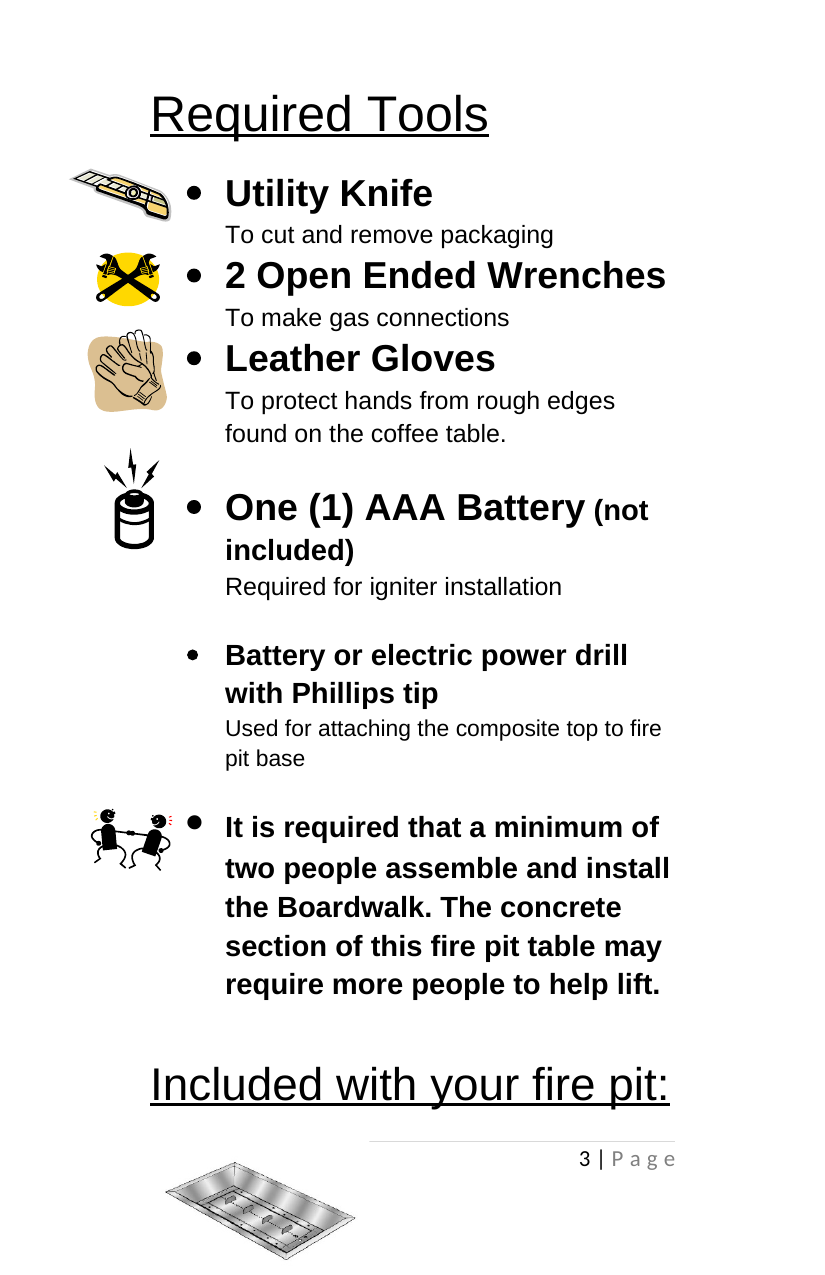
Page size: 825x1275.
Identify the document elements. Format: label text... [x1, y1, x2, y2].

list Leather Gloves [187, 336, 675, 379]
list Used for attaching the composite top to fire pit base [225, 715, 675, 772]
list 2 Open Ended Wrenches [187, 253, 675, 297]
list Battery or electric power drill with Phillips tip [187, 638, 675, 710]
list It is required that a minimum of two people assemble and install the Boardwalk. The concrete section of this fire pit table may require more people to help lift. [187, 808, 675, 1033]
picture [150, 1139, 370, 1270]
list To protect hands from rough edges found on the coffee table. [225, 386, 675, 448]
text Included with your fire pit: [150, 1058, 675, 1111]
text Required Tools [150, 84, 675, 141]
list Required for igniter installation [225, 572, 675, 601]
list Utility Knife [187, 171, 675, 214]
list To cut and remove packaging [225, 221, 675, 249]
list One (1) AAA Battery (not included) [187, 485, 675, 567]
list To make gas connections [225, 303, 675, 332]
